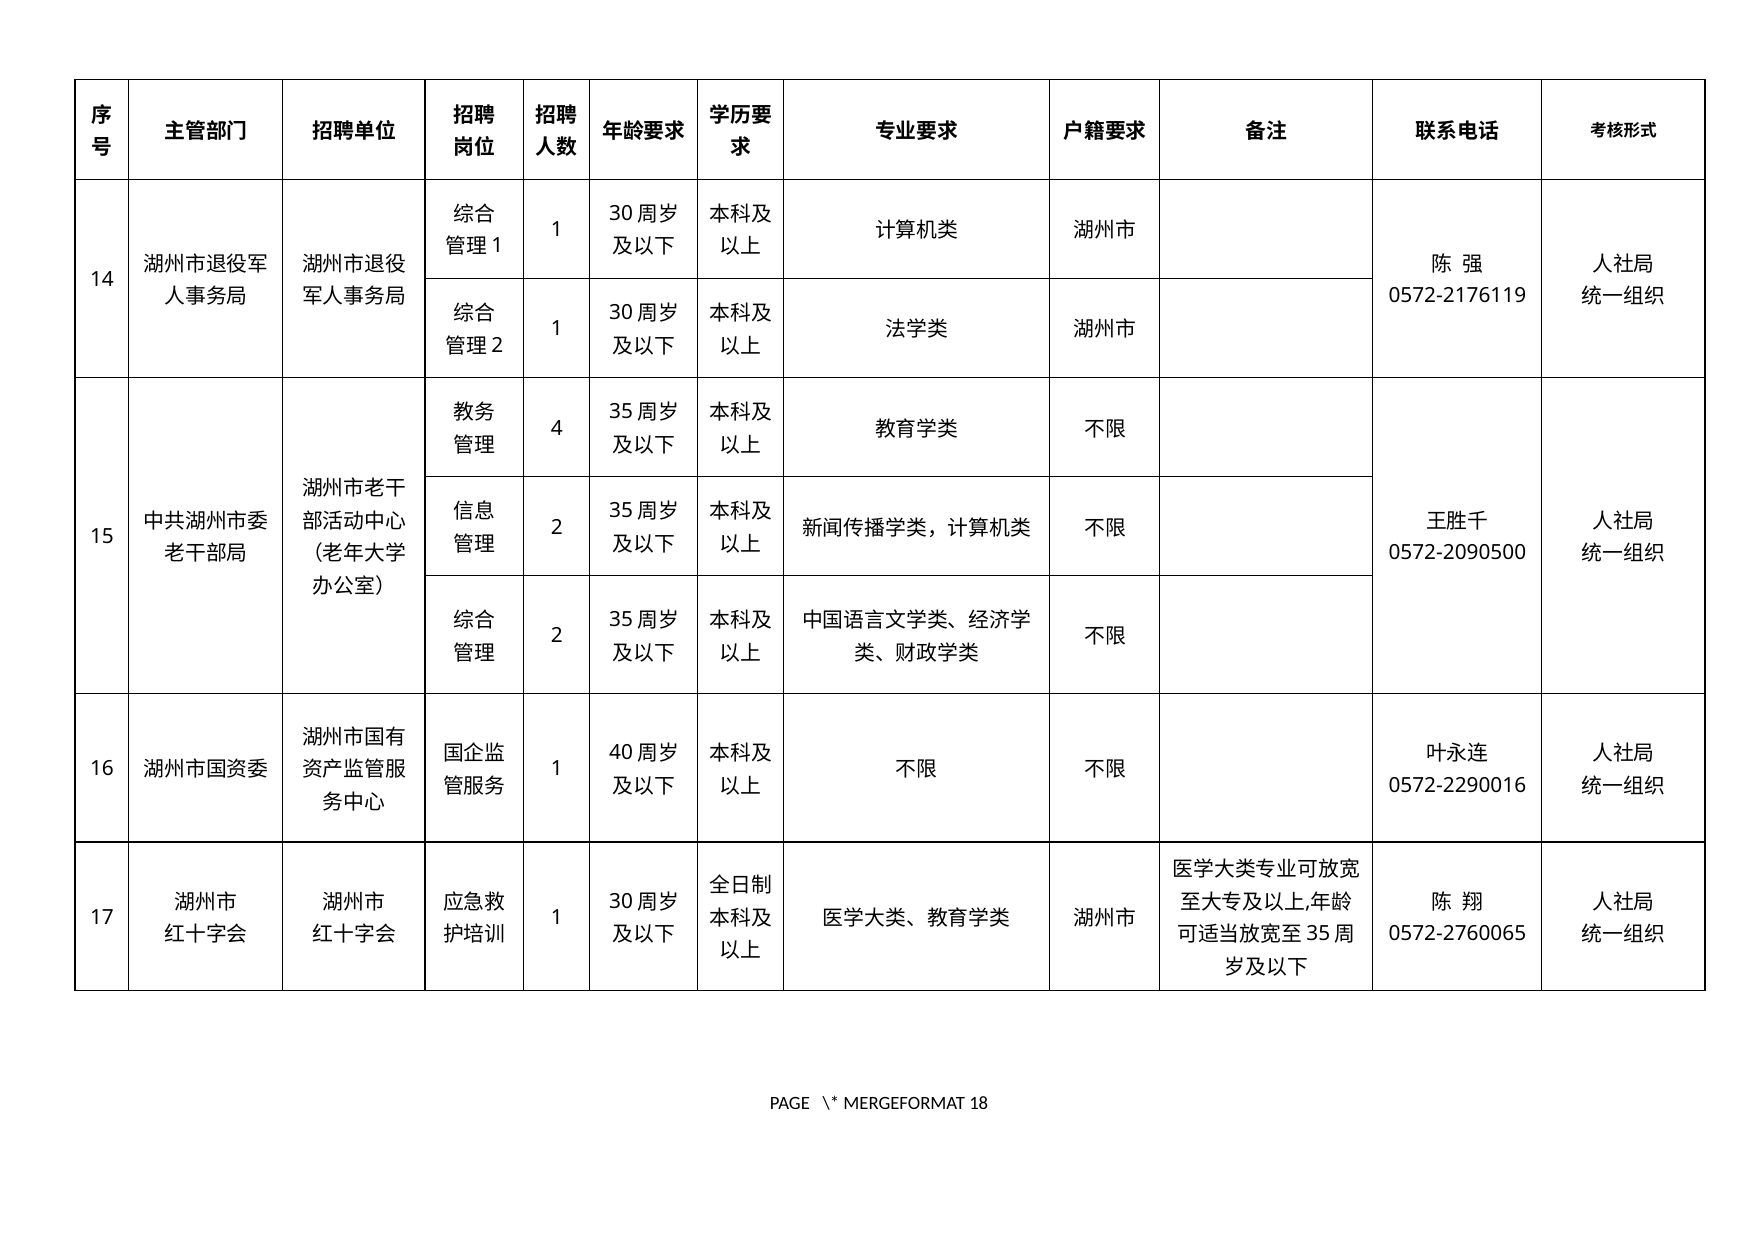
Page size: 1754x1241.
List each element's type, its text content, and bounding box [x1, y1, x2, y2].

table_cell 不限 [784, 694, 1049, 841]
table_cell 应急救护培训 [426, 843, 523, 990]
table_cell 医学大类专业可放宽至大专及以上,年龄可适当放宽至35周岁及以下 [1160, 843, 1372, 990]
table_cell 综合 管理 [426, 576, 523, 693]
table_cell 国企监管服务 [426, 694, 523, 841]
table_cell [1160, 477, 1372, 575]
table_cell [1160, 378, 1372, 476]
table_cell 序号 [76, 80, 128, 178]
table_cell [1160, 694, 1372, 841]
table_cell 户籍要求 [1050, 80, 1159, 178]
table_cell 学历要求 [698, 80, 783, 178]
table_cell 15 [76, 378, 128, 693]
table_cell 新闻传播学类，计算机类 [784, 477, 1049, 575]
table_cell 湖州市老干部活动中心（老年大学办公室） [283, 378, 424, 693]
table_cell 湖州市 红十字会 [283, 843, 424, 990]
table_cell 湖州市 [1050, 279, 1159, 377]
table_cell 湖州市国有资产监管服务中心 [283, 694, 424, 841]
table_cell 考核形式 [1542, 80, 1704, 178]
table_cell 湖州市退役军人事务局 [129, 180, 282, 377]
table_cell 1 [524, 694, 589, 841]
table_cell 2 [524, 576, 589, 693]
table_cell 4 [524, 378, 589, 476]
table_cell 不限 [1050, 378, 1159, 476]
table_cell 不限 [1050, 694, 1159, 841]
table_cell 全日制本科及以上 [698, 843, 783, 990]
table_cell 医学大类、教育学类 [784, 843, 1049, 990]
table_cell 中国语言文学类、经济学类、财政学类 [784, 576, 1049, 693]
table_cell 30周岁及以下 [590, 279, 697, 377]
table_cell 备注 [1160, 80, 1372, 178]
table_cell 40周岁及以下 [590, 694, 697, 841]
table_cell 主管部门 [129, 80, 282, 178]
table_cell 1 [524, 180, 589, 278]
table_cell 1 [524, 279, 589, 377]
table_cell 本科及以上 [698, 694, 783, 841]
table_cell 招聘 岗位 [426, 80, 523, 178]
table_cell 招聘单位 [283, 80, 424, 178]
table_cell 教育学类 [784, 378, 1049, 476]
table_cell 17 [76, 843, 128, 990]
table_cell 35周岁及以下 [590, 477, 697, 575]
table_cell 法学类 [784, 279, 1049, 377]
table_cell 陈 翔 0572-2760065 [1373, 843, 1541, 990]
table_cell 王胜千 0572-2090500 [1373, 378, 1541, 693]
table_cell 14 [76, 180, 128, 377]
table_cell 30周岁及以下 [590, 180, 697, 278]
table_cell [1160, 180, 1372, 278]
table_cell 湖州市国资委 [129, 694, 282, 841]
table_cell 湖州市退役军人事务局 [283, 180, 424, 377]
table_cell 联系电话 [1373, 80, 1541, 178]
table_cell 年龄要求 [590, 80, 697, 178]
table_cell 计算机类 [784, 180, 1049, 278]
table_cell 本科及以上 [698, 576, 783, 693]
table_cell [1160, 279, 1372, 377]
table_cell 35周岁及以下 [590, 378, 697, 476]
table_cell 本科及以上 [698, 378, 783, 476]
table_cell 人社局 统一组织 [1542, 843, 1704, 990]
table_cell 专业要求 [784, 80, 1049, 178]
table_cell 中共湖州市委老干部局 [129, 378, 282, 693]
table_cell 综合 管理1 [426, 180, 523, 278]
table_cell 信息 管理 [426, 477, 523, 575]
table_cell 不限 [1050, 576, 1159, 693]
table_cell 35周岁及以下 [590, 576, 697, 693]
table_cell 人社局 统一组织 [1542, 378, 1704, 693]
table_cell 不限 [1050, 477, 1159, 575]
table_cell 陈 强 0572-2176119 [1373, 180, 1541, 377]
table_cell 人社局 统一组织 [1542, 180, 1704, 377]
table_cell 本科及以上 [698, 279, 783, 377]
table_cell 综合 管理2 [426, 279, 523, 377]
table_cell 本科及以上 [698, 477, 783, 575]
table_cell [1160, 576, 1372, 693]
table_cell 人社局 统一组织 [1542, 694, 1704, 841]
table_cell 本科及以上 [698, 180, 783, 278]
table_cell 30周岁及以下 [590, 843, 697, 990]
table_cell 招聘人数 [524, 80, 589, 178]
table_cell 教务 管理 [426, 378, 523, 476]
table_cell 湖州市 [1050, 843, 1159, 990]
table_cell 湖州市 红十字会 [129, 843, 282, 990]
table_cell 1 [524, 843, 589, 990]
table_cell 叶永连 0572-2290016 [1373, 694, 1541, 841]
table_cell 湖州市 [1050, 180, 1159, 278]
table_cell 2 [524, 477, 589, 575]
table_cell 16 [76, 694, 128, 841]
